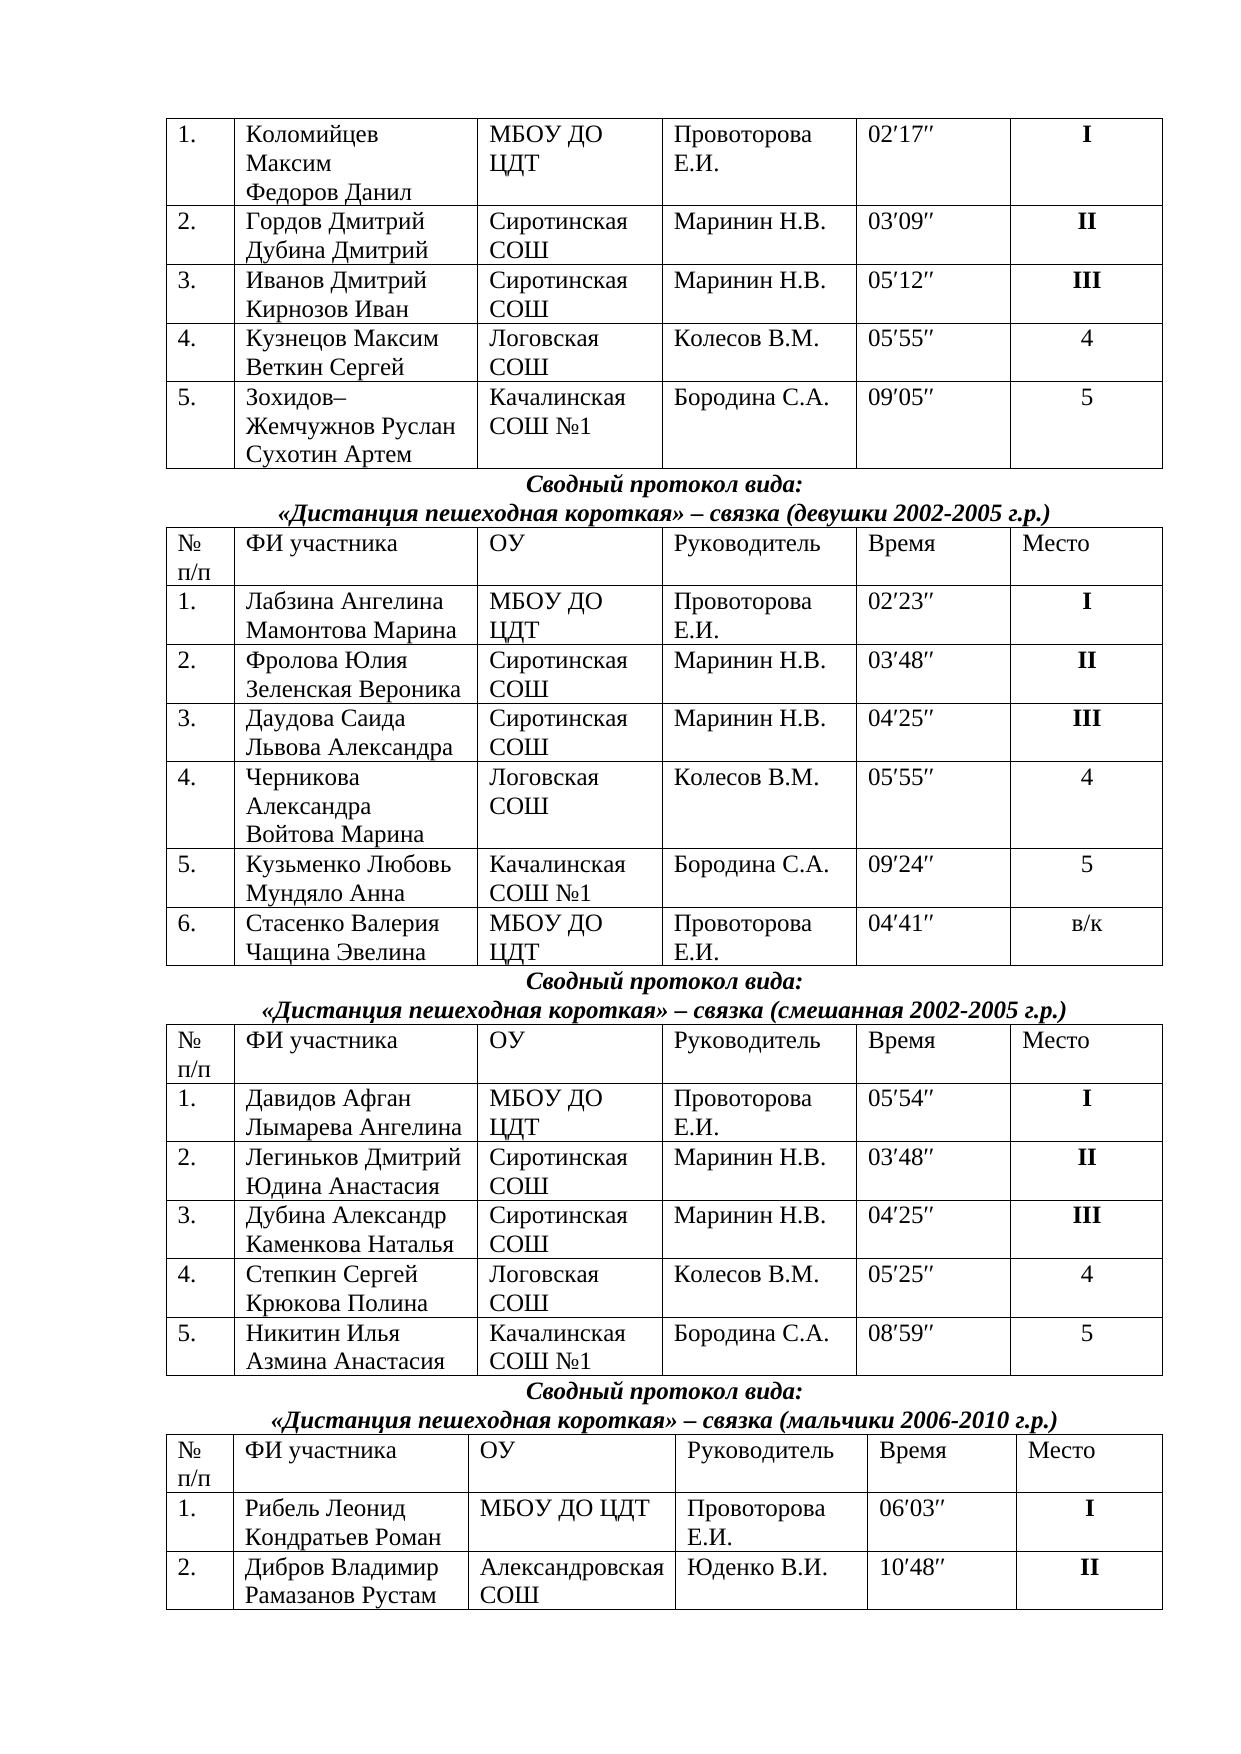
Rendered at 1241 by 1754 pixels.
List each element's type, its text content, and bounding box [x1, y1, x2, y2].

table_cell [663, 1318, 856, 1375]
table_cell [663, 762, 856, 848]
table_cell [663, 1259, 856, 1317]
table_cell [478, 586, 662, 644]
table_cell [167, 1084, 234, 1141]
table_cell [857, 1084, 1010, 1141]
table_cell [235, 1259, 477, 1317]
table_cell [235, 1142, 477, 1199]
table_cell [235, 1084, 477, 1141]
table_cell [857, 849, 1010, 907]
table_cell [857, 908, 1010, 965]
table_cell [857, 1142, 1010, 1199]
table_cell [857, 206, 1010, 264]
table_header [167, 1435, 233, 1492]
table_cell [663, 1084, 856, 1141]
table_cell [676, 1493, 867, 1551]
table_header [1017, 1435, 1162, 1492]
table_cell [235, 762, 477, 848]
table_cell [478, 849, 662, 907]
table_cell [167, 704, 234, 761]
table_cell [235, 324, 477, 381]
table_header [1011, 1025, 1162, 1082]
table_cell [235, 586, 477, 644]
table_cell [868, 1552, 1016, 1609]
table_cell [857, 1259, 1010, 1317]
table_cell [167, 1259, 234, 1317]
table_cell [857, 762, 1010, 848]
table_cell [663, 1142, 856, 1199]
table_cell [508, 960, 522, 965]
text Сводный протокол вида: [177, 1376, 1152, 1405]
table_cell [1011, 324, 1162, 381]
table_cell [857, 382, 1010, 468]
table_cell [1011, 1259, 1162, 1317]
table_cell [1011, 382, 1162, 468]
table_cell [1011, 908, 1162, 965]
table_cell Маринин Н.В. [663, 206, 856, 264]
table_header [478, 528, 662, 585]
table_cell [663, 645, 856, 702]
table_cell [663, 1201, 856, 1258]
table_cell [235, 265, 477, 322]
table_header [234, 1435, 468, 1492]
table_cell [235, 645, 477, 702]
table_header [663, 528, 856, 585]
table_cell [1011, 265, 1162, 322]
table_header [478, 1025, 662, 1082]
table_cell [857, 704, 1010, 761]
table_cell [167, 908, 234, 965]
table_cell Провоторова Е.И. [663, 119, 856, 205]
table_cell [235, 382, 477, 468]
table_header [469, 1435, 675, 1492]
text Сводный протокол вида: [177, 966, 1152, 995]
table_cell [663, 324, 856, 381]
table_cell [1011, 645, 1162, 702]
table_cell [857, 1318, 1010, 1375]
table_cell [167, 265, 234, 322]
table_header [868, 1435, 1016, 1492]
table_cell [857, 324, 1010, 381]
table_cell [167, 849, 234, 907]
text Сводный протокол вида: [177, 469, 1152, 498]
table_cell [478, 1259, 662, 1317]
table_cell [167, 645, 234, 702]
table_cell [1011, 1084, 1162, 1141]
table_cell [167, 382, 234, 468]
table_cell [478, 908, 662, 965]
table_cell Гордов Дмитрий Дубина Дмитрий [235, 206, 477, 264]
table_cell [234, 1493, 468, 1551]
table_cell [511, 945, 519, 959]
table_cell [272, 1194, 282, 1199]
text «Дистанция пешеходная короткая» – связка (смешанная 2002-2005 г.р.) [177, 995, 1152, 1024]
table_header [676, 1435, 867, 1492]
table_cell Коломийцев Максим Федоров Данил [235, 119, 477, 205]
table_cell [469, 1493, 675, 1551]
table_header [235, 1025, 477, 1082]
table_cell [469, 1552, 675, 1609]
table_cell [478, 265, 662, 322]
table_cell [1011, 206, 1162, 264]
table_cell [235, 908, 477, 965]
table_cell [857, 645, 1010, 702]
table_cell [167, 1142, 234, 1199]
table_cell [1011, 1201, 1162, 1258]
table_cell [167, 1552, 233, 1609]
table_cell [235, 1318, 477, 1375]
table_cell 2. [167, 206, 234, 264]
table_cell I [1011, 119, 1162, 205]
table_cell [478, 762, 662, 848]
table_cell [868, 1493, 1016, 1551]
table_cell 1. [167, 119, 234, 205]
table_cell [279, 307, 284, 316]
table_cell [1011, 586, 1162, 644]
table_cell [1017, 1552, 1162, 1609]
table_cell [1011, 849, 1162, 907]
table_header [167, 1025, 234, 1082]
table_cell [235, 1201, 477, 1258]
text «Дистанция пешеходная короткая» – связка (девушки 2002-2005 г.р.) [177, 498, 1152, 527]
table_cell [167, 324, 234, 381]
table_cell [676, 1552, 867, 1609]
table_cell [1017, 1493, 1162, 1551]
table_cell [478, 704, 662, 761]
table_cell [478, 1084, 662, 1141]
table_cell 02′17′′ [857, 119, 1010, 205]
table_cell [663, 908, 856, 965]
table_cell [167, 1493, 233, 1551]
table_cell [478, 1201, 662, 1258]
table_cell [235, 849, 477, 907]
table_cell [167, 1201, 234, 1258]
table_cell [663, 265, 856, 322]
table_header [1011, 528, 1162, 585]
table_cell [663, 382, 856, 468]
text «Дистанция пешеходная короткая» – связка (мальчики 2006-2010 г.р.) [177, 1405, 1152, 1434]
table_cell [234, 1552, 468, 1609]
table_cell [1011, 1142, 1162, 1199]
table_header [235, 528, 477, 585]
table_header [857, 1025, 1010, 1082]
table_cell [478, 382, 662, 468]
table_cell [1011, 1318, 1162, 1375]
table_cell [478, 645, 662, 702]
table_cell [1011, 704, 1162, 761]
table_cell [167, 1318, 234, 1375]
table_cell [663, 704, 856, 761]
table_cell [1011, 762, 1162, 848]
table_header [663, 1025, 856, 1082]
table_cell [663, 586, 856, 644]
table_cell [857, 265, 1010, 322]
table_cell Сиротинская СОШ [478, 206, 662, 264]
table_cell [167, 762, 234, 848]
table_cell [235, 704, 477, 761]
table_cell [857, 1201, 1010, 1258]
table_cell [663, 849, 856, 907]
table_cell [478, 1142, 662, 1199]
table_cell МБОУ ДО ЦДТ [478, 119, 662, 205]
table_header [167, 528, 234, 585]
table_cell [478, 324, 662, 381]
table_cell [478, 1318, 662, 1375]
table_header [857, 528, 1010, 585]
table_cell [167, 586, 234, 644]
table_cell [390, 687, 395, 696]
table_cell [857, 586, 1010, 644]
